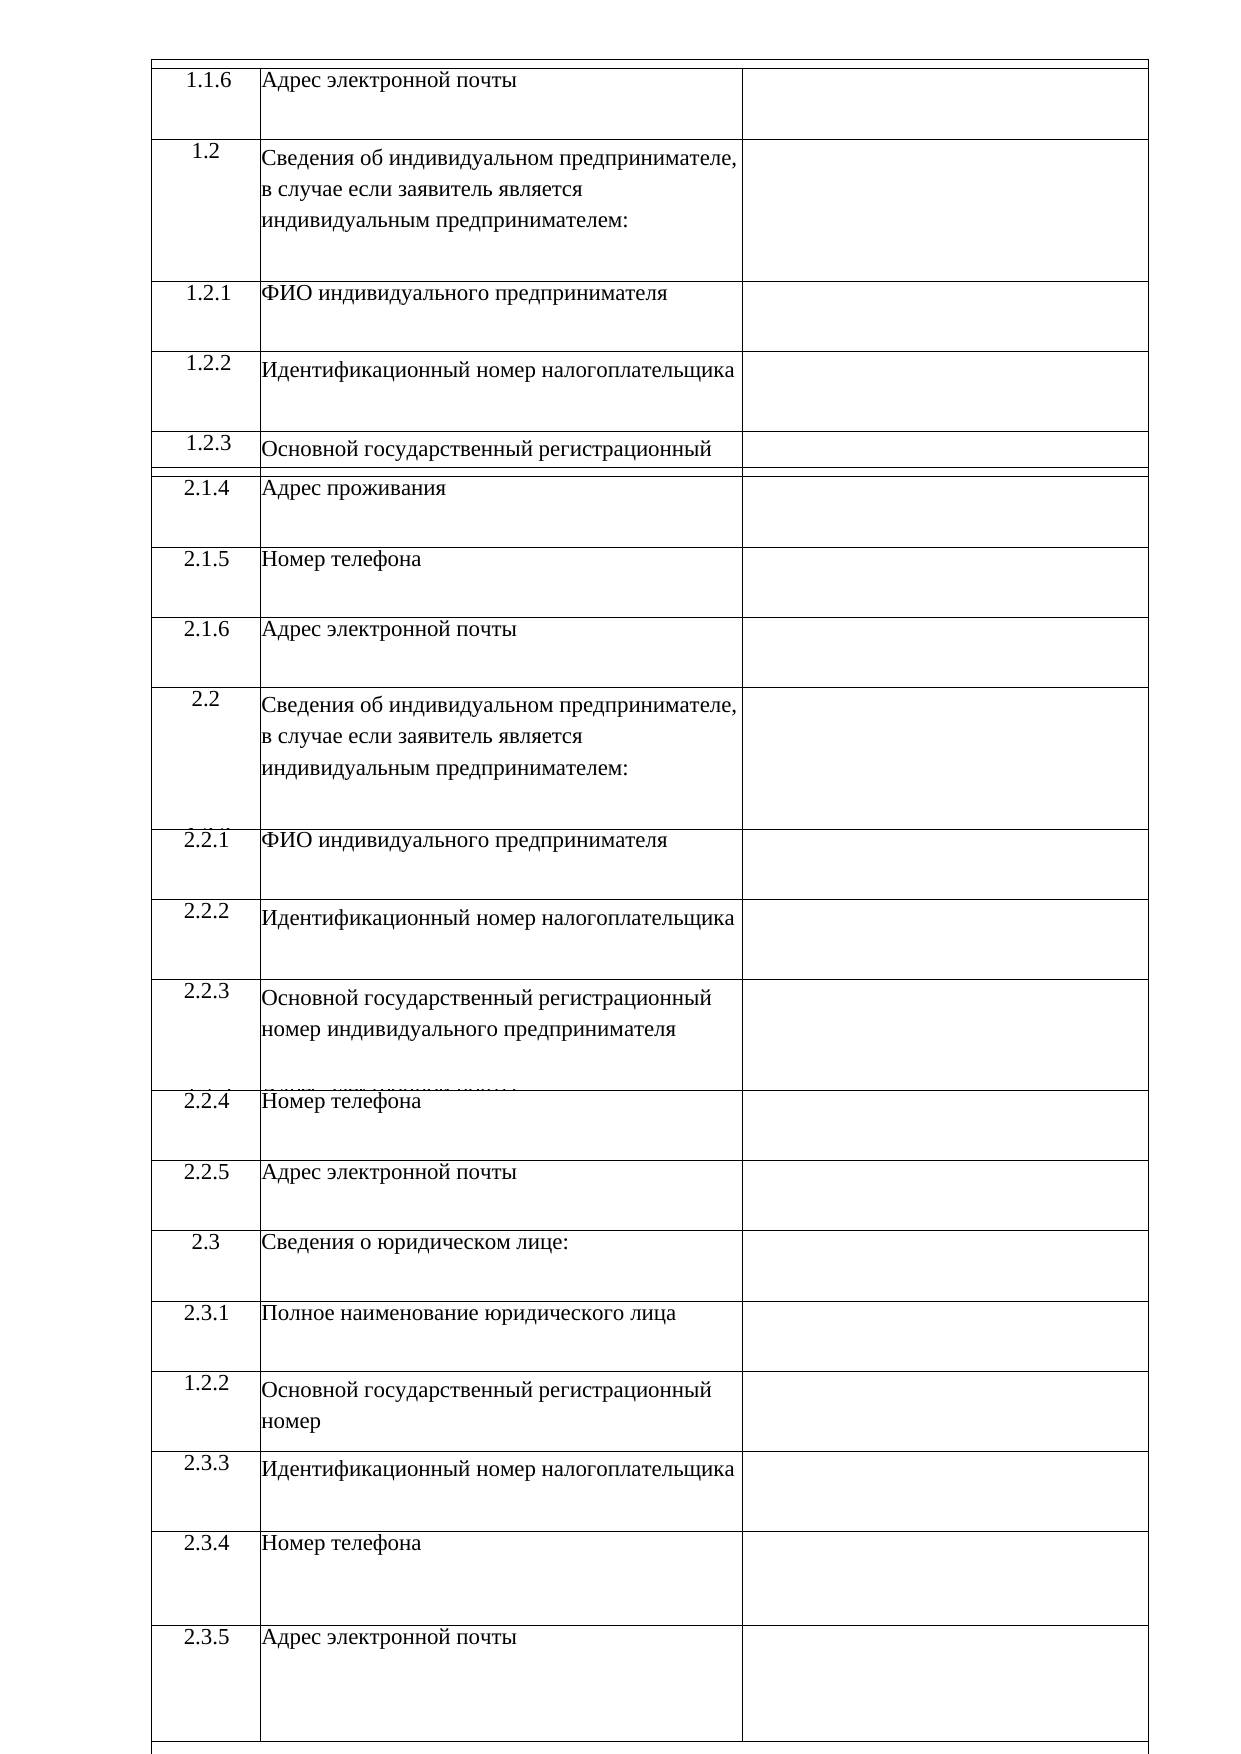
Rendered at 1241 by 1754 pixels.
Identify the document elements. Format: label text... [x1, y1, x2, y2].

table_cell [743, 1372, 1148, 1451]
table_cell Номер телефона [261, 1532, 742, 1625]
table_cell 2.2 [152, 688, 260, 828]
table_cell [743, 618, 1148, 687]
table_cell [743, 352, 1148, 431]
table_header Адрес электронной почты [261, 69, 742, 139]
table_cell Номер телефона [261, 548, 742, 617]
table_cell Полное наименование юридического лица [261, 1302, 742, 1371]
table_cell 2.2.2 [152, 900, 260, 979]
table_cell 1.2.2 [152, 352, 260, 431]
table_cell [743, 468, 1148, 476]
table_cell [743, 830, 1148, 899]
table_cell 2.3.5 [152, 1626, 260, 1741]
table_cell 2.3.4 [152, 1532, 260, 1625]
table_cell Адрес электронной почты [261, 618, 742, 687]
table_cell ФИО индивидуального предпринимателя [261, 282, 742, 351]
table_header 1.1.6 [152, 69, 260, 139]
table_cell Основной государственный регистрационный номер индивидуального предпринимателя [261, 980, 742, 1089]
table_cell 2.1.5 [152, 548, 260, 617]
table_cell [743, 140, 1148, 281]
table_cell 2.2.4 [152, 1091, 260, 1160]
table_cell ФИО индивидуального предпринимателя [261, 830, 742, 899]
table_cell [743, 1091, 1148, 1160]
table_cell 2.1.6 [152, 618, 260, 687]
table_cell Сведения об индивидуальном предпринимателе, в случае если заявитель является индивидуальным предпринимателем: [261, 688, 742, 828]
table_cell 2.3.1 [152, 1302, 260, 1371]
table_cell [743, 900, 1148, 979]
table_header [743, 69, 1148, 139]
table_cell Идентификационный номер налогоплательщика [261, 1452, 742, 1531]
table_cell [743, 282, 1148, 351]
table_cell [743, 980, 1148, 1089]
table_cell Адрес электронной почты [261, 1161, 742, 1230]
table_cell [743, 1452, 1148, 1531]
table_cell Идентификационный номер налогоплательщика [261, 352, 742, 431]
table_cell 2.3 [152, 1231, 260, 1301]
table_cell [743, 1231, 1148, 1301]
table_cell Сведения о юридическом лице: [261, 1231, 742, 1301]
table_cell [743, 1532, 1148, 1625]
table_cell [743, 688, 1148, 828]
table_cell [743, 1302, 1148, 1371]
table_cell Основной государственный регистрационный номер индивидуального предпринимателя [261, 432, 742, 467]
table_cell 1.2 [152, 140, 260, 281]
table_cell [743, 548, 1148, 617]
table_cell 2.2.5 [152, 1161, 260, 1230]
table_header 2.1.4 [152, 477, 260, 547]
table_cell 1.2.2 [152, 1372, 260, 1451]
table_cell Сведения об индивидуальном предпринимателе, в случае если заявитель является индивидуальным предпринимателем: [261, 140, 742, 281]
table_header Адрес проживания [261, 477, 742, 547]
table_cell Основной государственный регистрационный номер [261, 1372, 742, 1451]
table_cell 1.2.3 [152, 432, 260, 467]
table_cell 2.2.1 [152, 830, 260, 899]
table_cell [743, 1161, 1148, 1230]
table_cell 1.2.1 [152, 282, 260, 351]
table_cell [743, 432, 1148, 467]
table_cell 2.2.3 [152, 980, 260, 1089]
table_cell Идентификационный номер налогоплательщика [261, 900, 742, 979]
table_cell [743, 1626, 1148, 1741]
table_header [743, 477, 1148, 547]
table_cell Номер телефона [261, 1091, 742, 1160]
table_cell Адрес электронной почты [261, 1626, 742, 1741]
table_cell 2.3.3 [152, 1452, 260, 1531]
